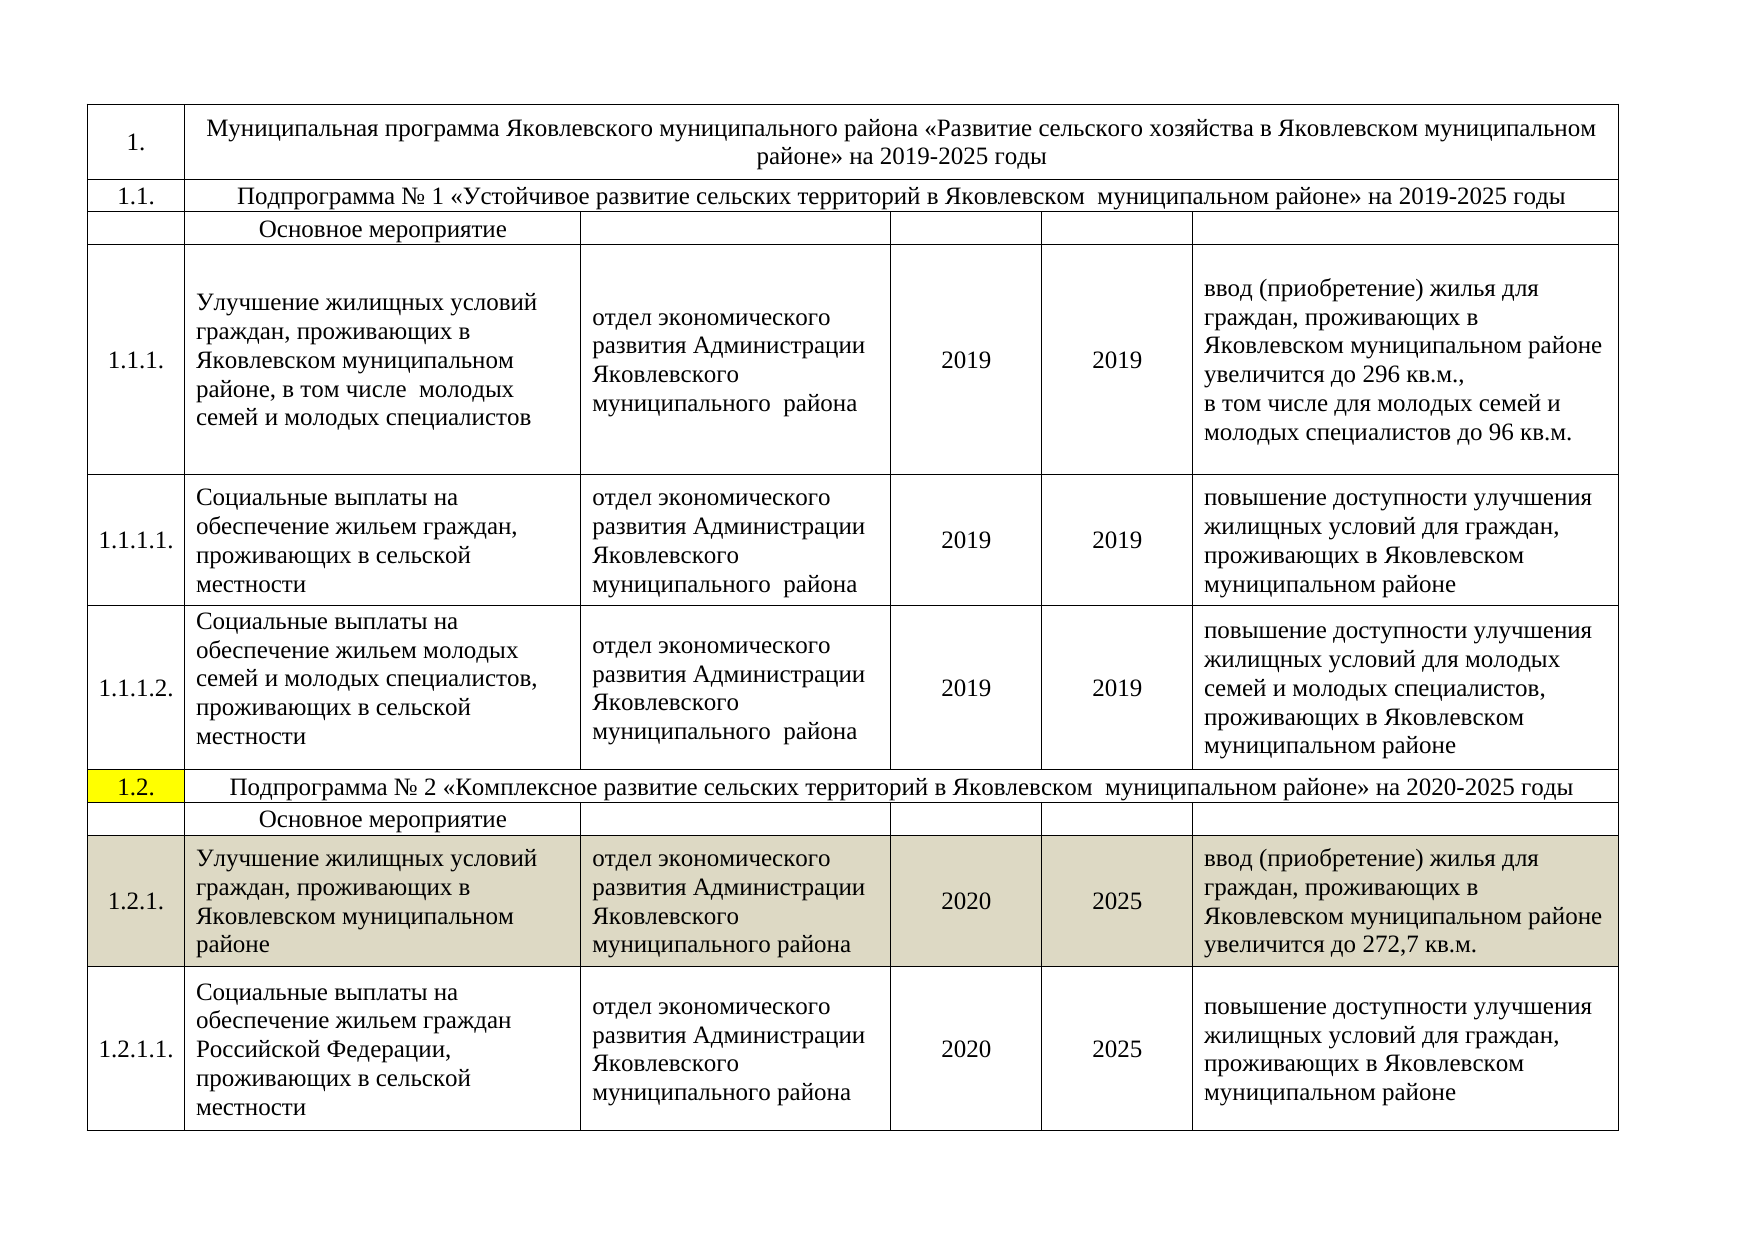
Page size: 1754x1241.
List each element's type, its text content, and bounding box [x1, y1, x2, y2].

table_cell 1. [88, 105, 184, 178]
table_cell повышение доступности улучшения жилищных условий для граждан, проживающих в Яковлевском муниципальном районе [1193, 967, 1618, 1130]
table_cell ввод (приобретение) жилья для граждан, проживающих в Яковлевском муниципальном районе увеличится до 272,7 кв.м. [1193, 836, 1618, 966]
table_cell 2019 [891, 606, 1041, 769]
table_cell 1.2.1.1. [88, 967, 184, 1130]
table_cell Улучшение жилищных условий граждан, проживающих в Яковлевском муниципальном районе [185, 836, 580, 966]
table_cell [1193, 803, 1618, 835]
table_cell 1.1.1. [88, 245, 184, 474]
table_cell Социальные выплаты на обеспечение жильем граждан, проживающих в сельской местности [185, 475, 580, 605]
table_cell Муниципальная программа Яковлевского муниципального района «Развитие сельского хозяйства в Яковлевском муниципальном районе» на 2019-2025 годы [185, 105, 1618, 178]
table_cell 2019 [891, 475, 1041, 605]
table_cell 2025 [1042, 836, 1192, 966]
table_cell Социальные выплаты на обеспечение жильем граждан Российской Федерации, проживающих в сельской местности [185, 967, 580, 1130]
table_cell [581, 803, 890, 835]
table_cell 2019 [1042, 606, 1192, 769]
table_cell 1.1. [88, 180, 184, 211]
table_cell отдел экономического развития Администрации Яковлевского муниципального района [581, 475, 890, 605]
table_cell 2019 [1042, 475, 1192, 605]
table_cell [1042, 212, 1192, 244]
table_cell 2019 [1042, 245, 1192, 474]
table_cell [88, 212, 184, 244]
table_cell 1.1.1.2. [88, 606, 184, 769]
table_cell Основное мероприятие [185, 212, 580, 244]
table_cell [581, 212, 890, 244]
table_cell отдел экономического развития Администрации Яковлевского муниципального района [581, 836, 890, 966]
table_cell [891, 803, 1041, 835]
table_cell [891, 212, 1041, 244]
table_cell повышение доступности улучшения жилищных условий для молодых семей и молодых специалистов, проживающих в Яковлевском муниципальном районе [1193, 606, 1618, 769]
table_cell 2020 [891, 836, 1041, 966]
table_cell 1.1.1.1. [88, 475, 184, 605]
table_cell Подпрограмма № 2 «Комплексное развитие сельских территорий в Яковлевском муниципальном районе» на 2020-2025 годы [185, 770, 1618, 802]
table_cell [581, 967, 890, 1130]
table_cell 1.2.1. [88, 836, 184, 966]
table_cell повышение доступности улучшения жилищных условий для граждан, проживающих в Яковлевском муниципальном районе [1193, 475, 1618, 605]
table_cell 1.2. [88, 770, 184, 802]
table_cell 2019 [891, 245, 1041, 474]
table_cell Улучшение жилищных условий граждан, проживающих в Яковлевском муниципальном районе, в том числе молодых семей и молодых специалистов [185, 245, 580, 474]
table_cell 2020 [891, 967, 1041, 1130]
table_cell отдел экономического развития Администрации Яковлевского муниципального района [581, 606, 890, 769]
table_cell отдел экономического развития Администрации Яковлевского муниципального района [581, 245, 890, 474]
table_cell Социальные выплаты на обеспечение жильем молодых семей и молодых специалистов, проживающих в сельской местности [185, 606, 580, 769]
table_cell [1042, 803, 1192, 835]
table_cell Подпрограмма № 1 «Устойчивое развитие сельских территорий в Яковлевском муниципальном районе» на 2019-2025 годы [185, 180, 1618, 211]
table_cell ввод (приобретение) жилья для граждан, проживающих в Яковлевском муниципальном районе увеличится до 296 кв.м., в том числе для молодых семей и молодых специалистов до 96 кв.м. [1193, 245, 1618, 474]
table_cell Основное мероприятие [185, 803, 580, 835]
table_cell [88, 803, 184, 835]
table_cell 2025 [1042, 967, 1192, 1130]
table_cell [1193, 212, 1618, 244]
